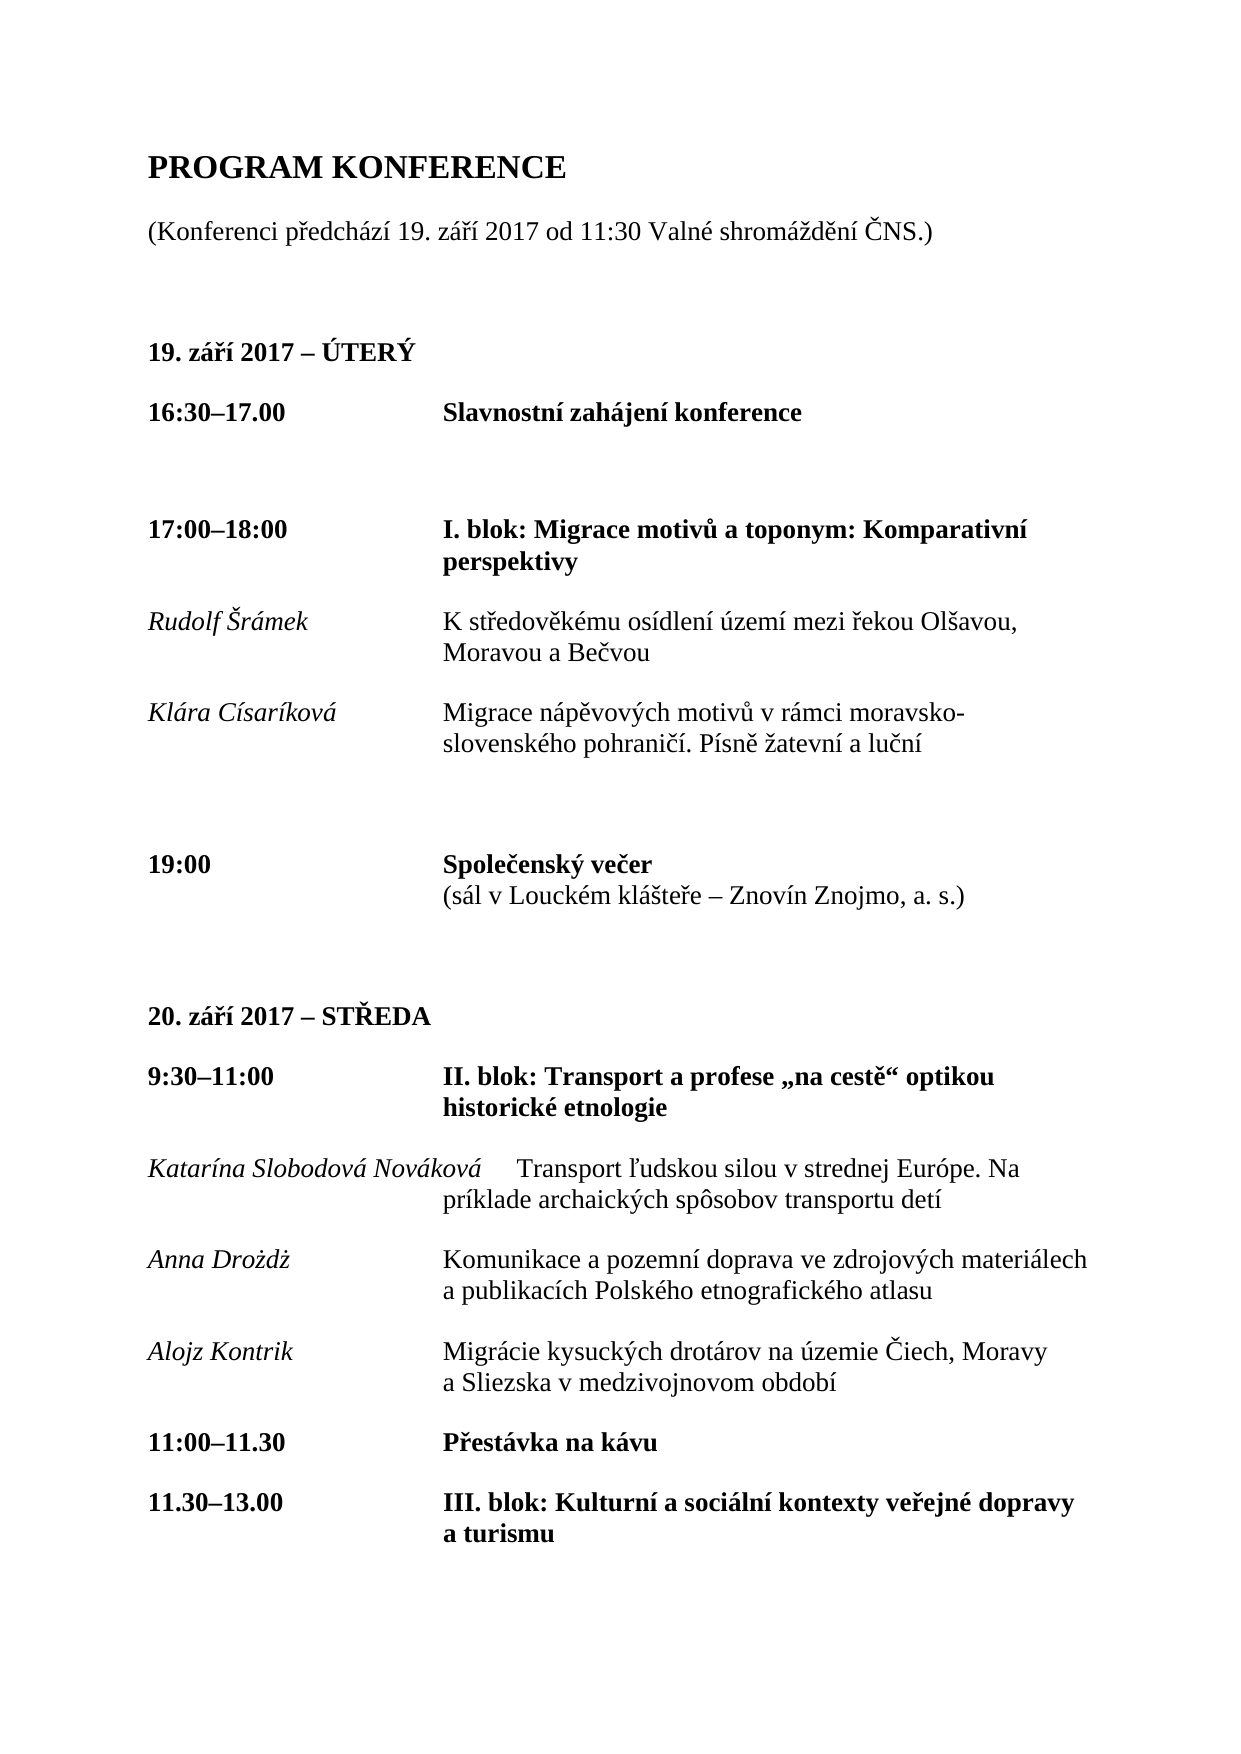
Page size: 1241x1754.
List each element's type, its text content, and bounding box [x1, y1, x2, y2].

text 19. září 2017 – ÚTERÝ [148, 336, 1093, 367]
text Katarína Slobodová Nováková Transport ľudskou silou v strednej Európe. Na príklade archaických spôsobov transportu detí [148, 1152, 1093, 1214]
text 17:00–18:00 I. blok: Migrace motivů a toponym: Komparativní perspektivy [148, 513, 1093, 576]
text 19:00 Společenský večer (sál v Louckém klášteře – Znovín Znojmo, a. s.) [148, 848, 1093, 911]
text 11.30–13.00 III. blok: Kulturní a sociální kontexty veřejné dopravy a turismu [148, 1486, 1093, 1549]
text Anna Drożdż Komunikace a pozemní doprava ve zdrojových materiálech a publikacích Polského etnografického atlasu [148, 1243, 1093, 1306]
text Alojz Kontrik Migrácie kysuckých drotárov na územie Čiech, Moravy a Sliezska v medzivojnovom období [148, 1335, 1093, 1397]
text 20. září 2017 – STŘEDA [148, 1000, 1093, 1031]
text 16:30–17.00 Slavnostní zahájení konference [148, 396, 1093, 427]
text 11:00–11.30 Přestávka na kávu [148, 1426, 1093, 1457]
text PROGRAM KONFERENCE [148, 148, 1093, 186]
text (Konferenci předchází 19. září 2017 od 11:30 Valné shromáždění ČNS.) [148, 215, 1093, 246]
text 9:30–11:00 II. blok: Transport a profese „na cestě“ optikou historické etnologie [148, 1060, 1093, 1123]
text Rudolf Šrámek K středověkému osídlení území mezi řekou Olšavou, Moravou a Bečvou [148, 605, 1093, 667]
text Klára Císaríková Migrace nápěvových motivů v rámci moravsko-slovenského pohraničí. Písně žatevní a luční [148, 696, 1093, 759]
